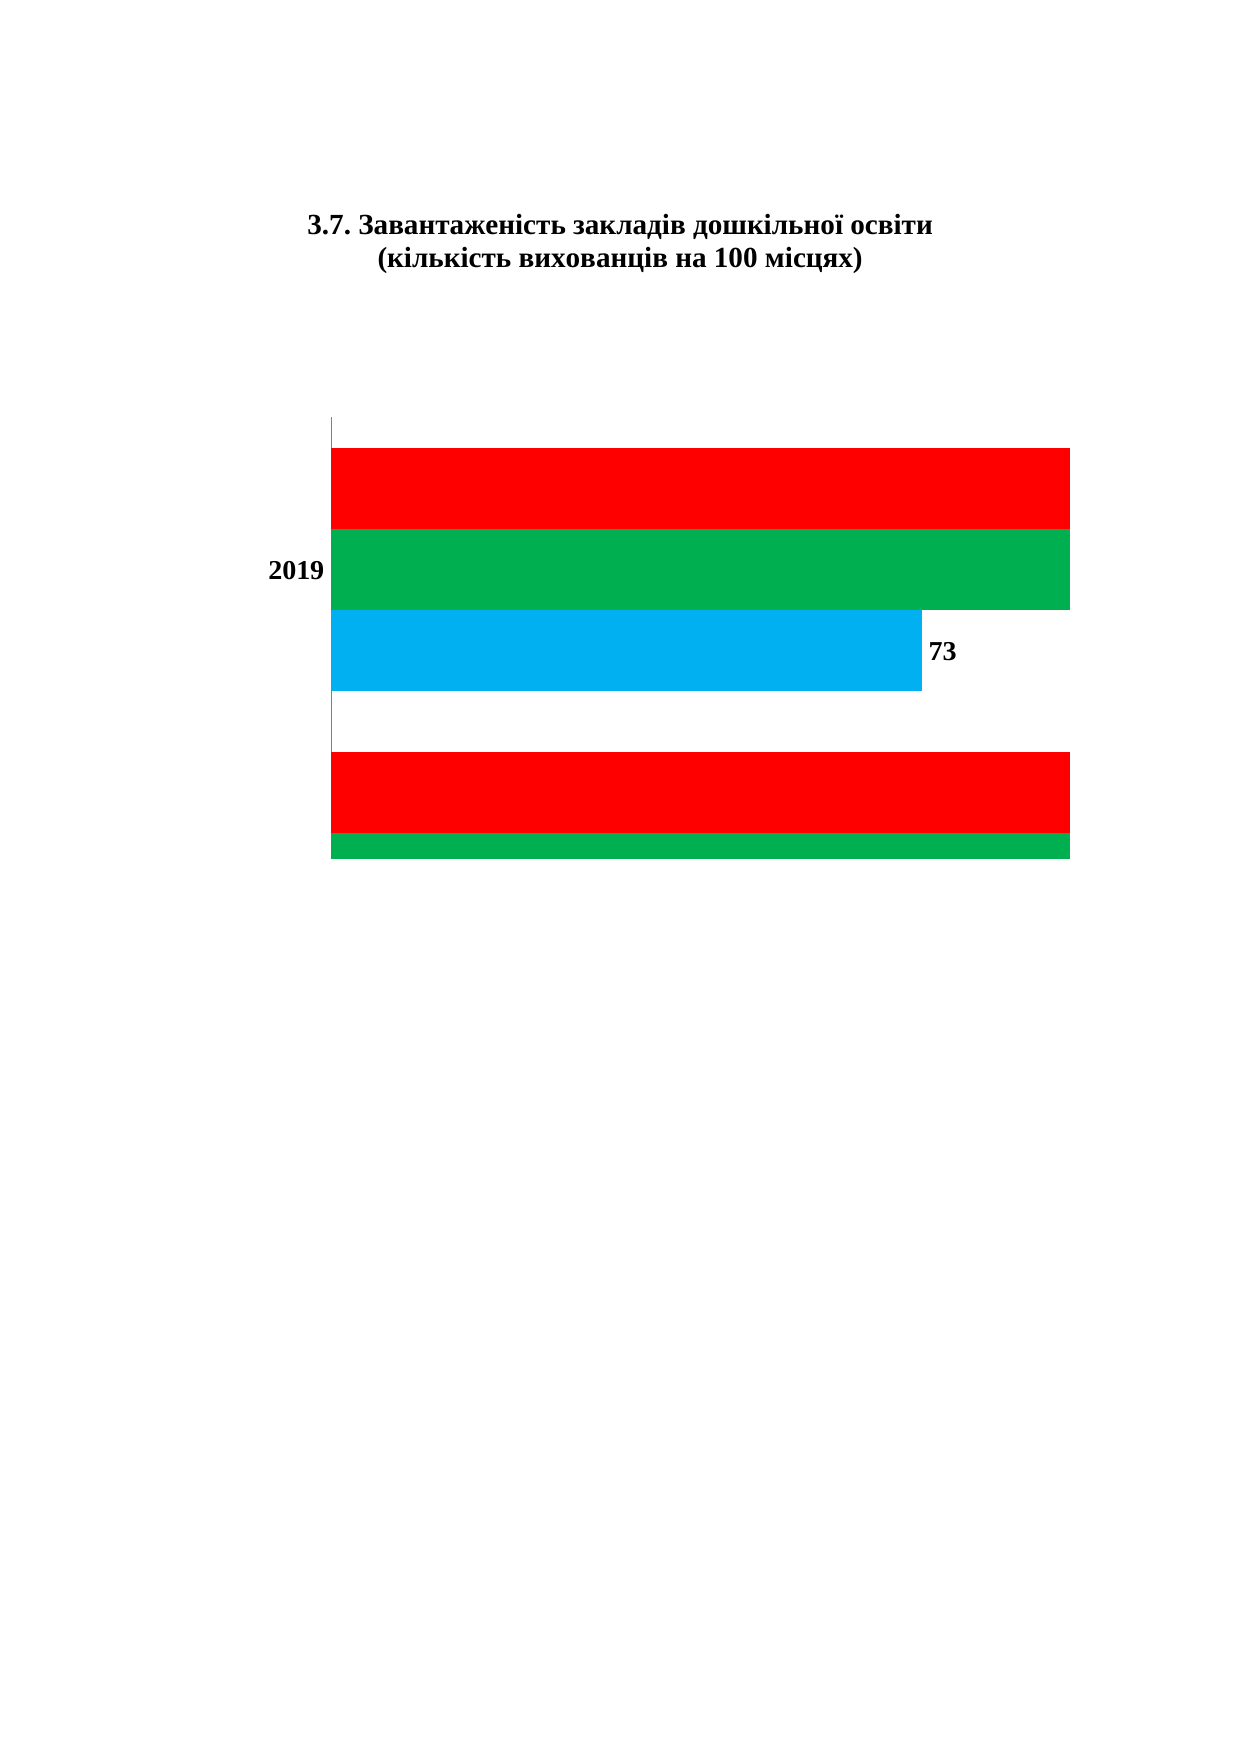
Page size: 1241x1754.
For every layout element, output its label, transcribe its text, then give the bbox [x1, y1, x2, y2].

text (кількість вихованців на 100 місцях) [118, 241, 1122, 274]
text 3.7. Завантаженість закладів дошкільної освіти [118, 207, 1122, 241]
